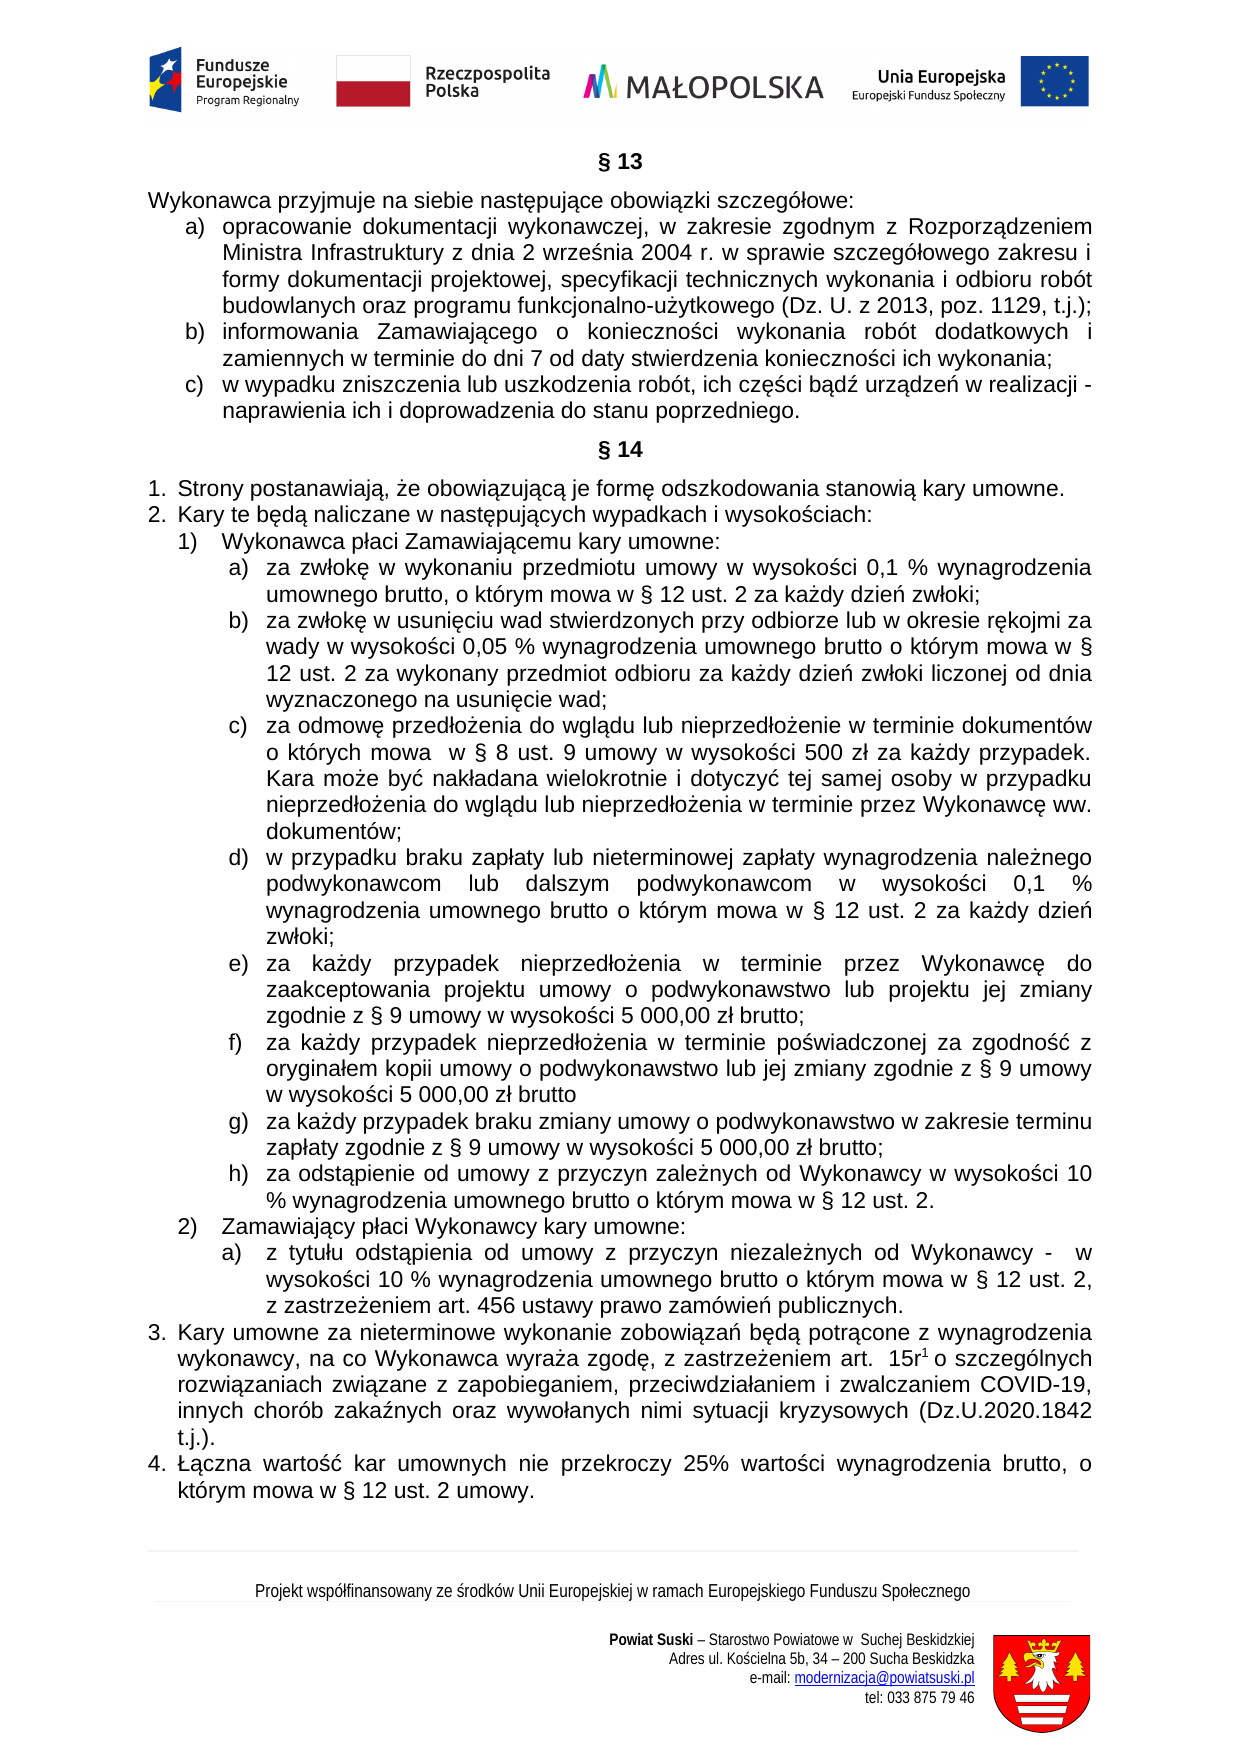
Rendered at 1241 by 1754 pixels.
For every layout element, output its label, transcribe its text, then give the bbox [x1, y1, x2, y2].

text Wykonawca przyjmuje na siebie następujące obowiązki szczegółowe: [148, 187, 1093, 213]
text § 14 [148, 436, 1093, 463]
picture [148, 41, 1088, 126]
list za każdy przypadek nieprzedłożenia w terminie poświadczonej za zgodność z oryginałem kopii umowy o podwykonawstwo lub jej zmiany zgodnie z § 9 umowy w wysokości 5 000,00 zł brutto [228, 1028, 1093, 1108]
list z tytułu odstąpienia od umowy z przyczyn niezależnych od Wykonawcy - w wysokości 10 % wynagrodzenia umownego brutto o którym mowa w § 12 ust. 2, z zastrzeżeniem art. 456 ustawy prawo zamówień publicznych. [221, 1239, 1093, 1318]
text § 13 [148, 148, 1093, 174]
list za odmowę przedłożenia do wglądu lub nieprzedłożenie w terminie dokumentów o których mowa w § 8 ust. 9 umowy w wysokości 500 zł za każdy przypadek. Kara może być nakładana wielokrotnie i dotyczyć tej samej osoby w przypadku nieprzedłożenia do wglądu lub nieprzedłożenia w terminie przez Wykonawcę ww. dokumentów; [228, 712, 1093, 844]
list Kary umowne za nieterminowe wykonanie zobowiązań będą potrącone z wynagrodzenia wykonawcy, na co Wykonawca wyraża zgodę, z zastrzeżeniem art. 15r1 o szczególnych rozwiązaniach związane z zapobieganiem, przeciwdziałaniem i zwalczaniem COVID-19, innych chorób zakaźnych oraz wywołanych nimi sytuacji kryzysowych (Dz.U.2020.1842 t.j.). [148, 1318, 1093, 1450]
list za każdy przypadek nieprzedłożenia w terminie przez Wykonawcę do zaakceptowania projektu umowy o podwykonawstwo lub projektu jej zmiany zgodnie z § 9 umowy w wysokości 5 000,00 zł brutto; [228, 949, 1093, 1028]
list w przypadku braku zapłaty lub nieterminowej zapłaty wynagrodzenia należnego podwykonawcom lub dalszym podwykonawcom w wysokości 0,1 % wynagrodzenia umownego brutto o którym mowa w § 12 ust. 2 za każdy dzień zwłoki; [228, 844, 1093, 949]
list Wykonawca płaci Zamawiającemu kary umowne: [177, 528, 1093, 554]
list za zwłokę w usunięciu wad stwierdzonych przy odbiorze lub w okresie rękojmi za wady w wysokości 0,05 % wynagrodzenia umownego brutto o którym mowa w § 12 ust. 2 za wykonany przedmiot odbioru za każdy dzień zwłoki liczonej od dnia wyznaczonego na usunięcie wad; [228, 607, 1093, 712]
list za odstąpienie od umowy z przyczyn zależnych od Wykonawcy w wysokości 10 % wynagrodzenia umownego brutto o którym mowa w § 12 ust. 2. [228, 1160, 1093, 1213]
list Zamawiający płaci Wykonawcy kary umowne: [177, 1213, 1093, 1239]
list w wypadku zniszczenia lub uszkodzenia robót, ich części bądź urządzeń w realizacji - naprawienia ich i doprowadzenia do stanu poprzedniego. [185, 371, 1093, 424]
list opracowanie dokumentacji wykonawczej, w zakresie zgodnym z Rozporządzeniem Ministra Infrastruktury z dnia 2 września 2004 r. w sprawie szczegółowego zakresu i formy dokumentacji projektowej, specyfikacji technicznych wykonania i odbioru robót budowlanych oraz programu funkcjonalno-użytkowego (Dz. U. z 2013, poz. 1129, t.j.); [185, 213, 1093, 318]
picture [993, 1635, 1091, 1733]
list Strony postanawiają, że obowiązującą je formę odszkodowania stanowią kary umowne. [148, 475, 1093, 501]
list informowania Zamawiającego o konieczności wykonania robót dodatkowych i zamiennych w terminie do dni 7 od daty stwierdzenia konieczności ich wykonania; [185, 318, 1093, 371]
list za zwłokę w wykonaniu przedmiotu umowy w wysokości 0,1 % wynagrodzenia umownego brutto, o którym mowa w § 12 ust. 2 za każdy dzień zwłoki; [228, 554, 1093, 607]
list za każdy przypadek braku zmiany umowy o podwykonawstwo w zakresie terminu zapłaty zgodnie z § 9 umowy w wysokości 5 000,00 zł brutto; [228, 1108, 1093, 1160]
list Łączna wartość kar umownych nie przekroczy 25% wartości wynagrodzenia brutto, o którym mowa w § 12 ust. 2 umowy. [148, 1450, 1093, 1503]
list Kary te będą naliczane w następujących wypadkach i wysokościach: [148, 501, 1093, 528]
